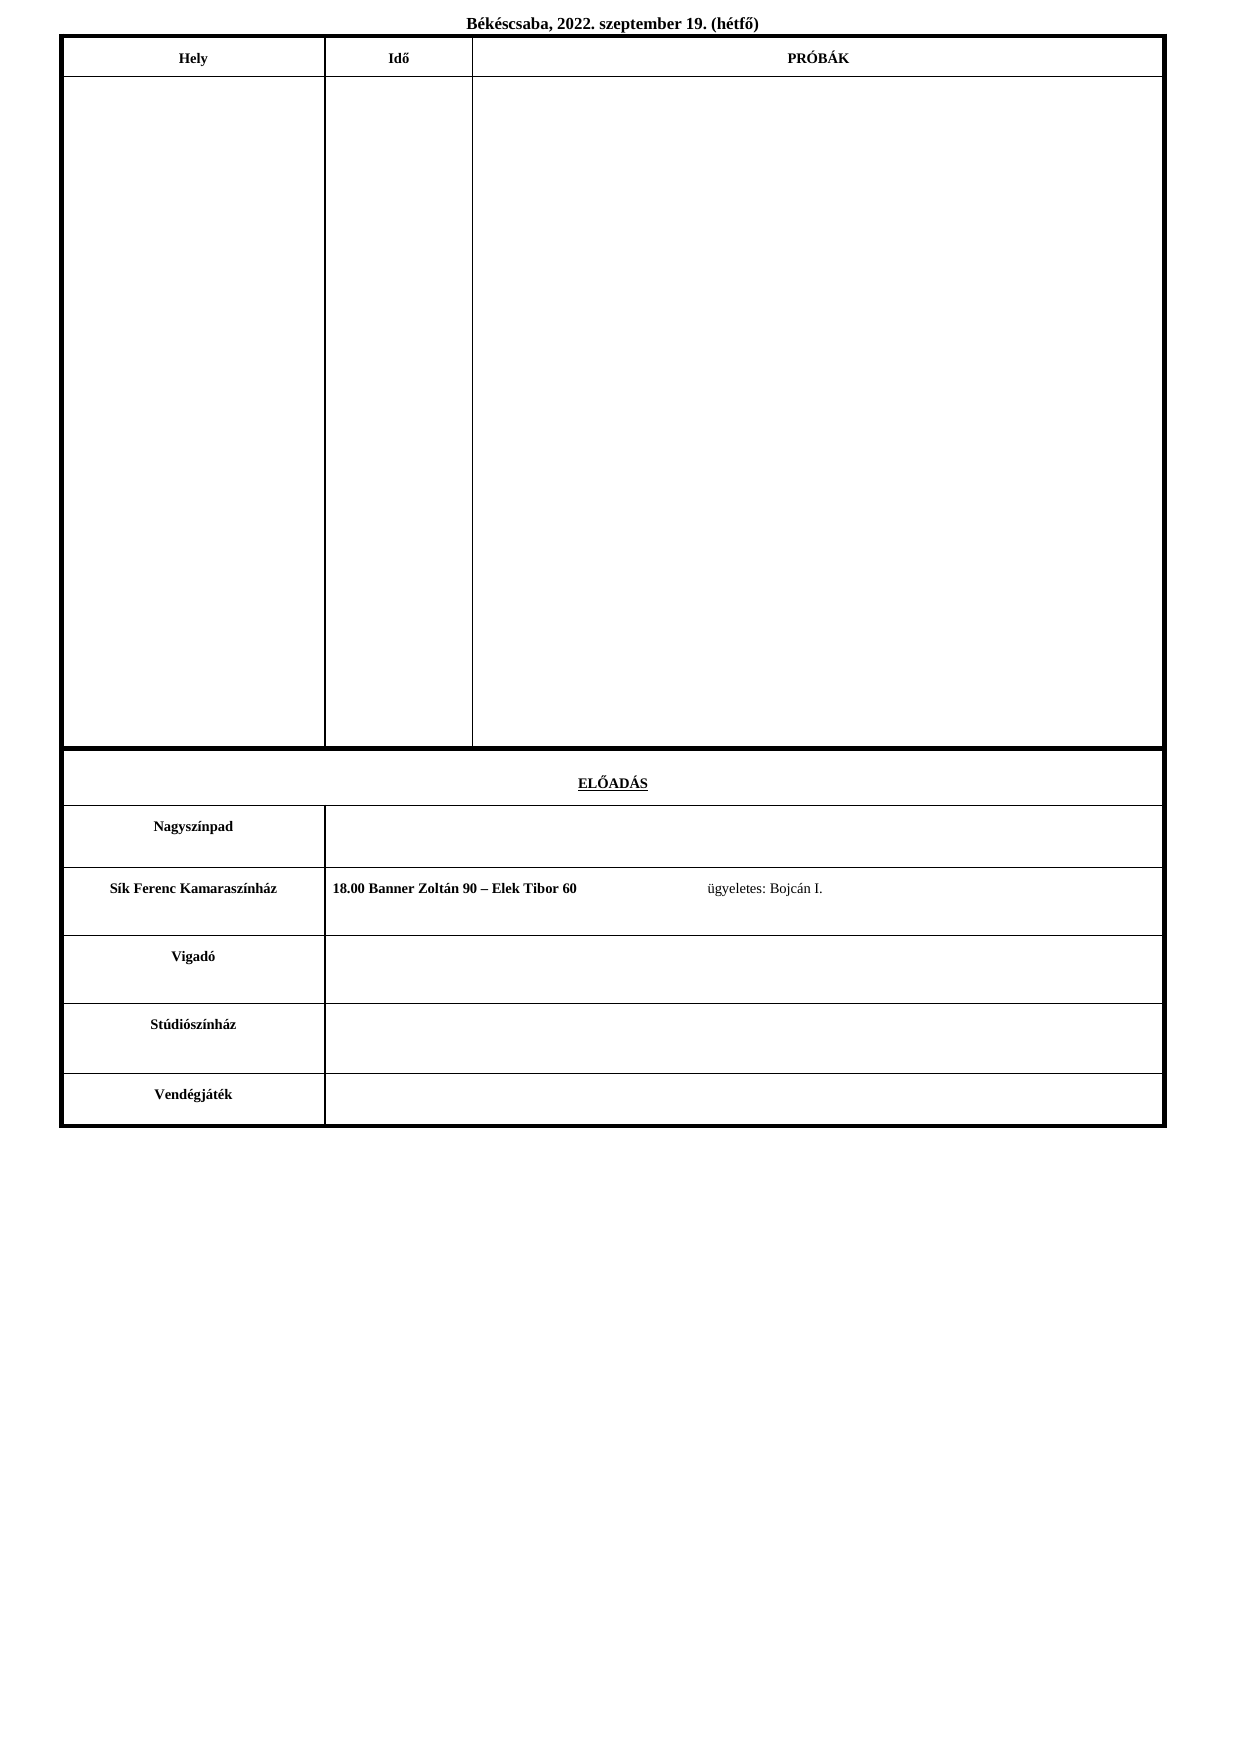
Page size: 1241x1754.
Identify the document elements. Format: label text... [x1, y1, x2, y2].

text Békéscsaba, 2022. szeptember 19. (hétfő) [59, 0, 1167, 33]
table_header PRÓBÁK [473, 38, 1162, 76]
table_cell [326, 1004, 1162, 1073]
table_cell [473, 77, 1162, 746]
table_cell Vendégjáték [64, 1074, 324, 1124]
table_cell 18.00 Banner Zoltán 90 – Elek Tibor 60 ügyeletes: Bojcán I. [326, 868, 1162, 935]
table_cell Sík Ferenc Kamaraszínház [64, 868, 324, 935]
table_header Hely [64, 38, 324, 76]
table_cell Vigadó [64, 936, 324, 1003]
table_cell [326, 806, 1162, 867]
table_cell Stúdiószínház [64, 1004, 324, 1073]
table_cell [326, 936, 1162, 1003]
table_cell [326, 1074, 1162, 1124]
table_cell [326, 77, 472, 746]
table_header Idő [326, 38, 472, 76]
table_cell [64, 77, 324, 746]
table_cell ELŐADÁS [64, 751, 1162, 804]
table_cell Nagyszínpad [64, 806, 324, 867]
